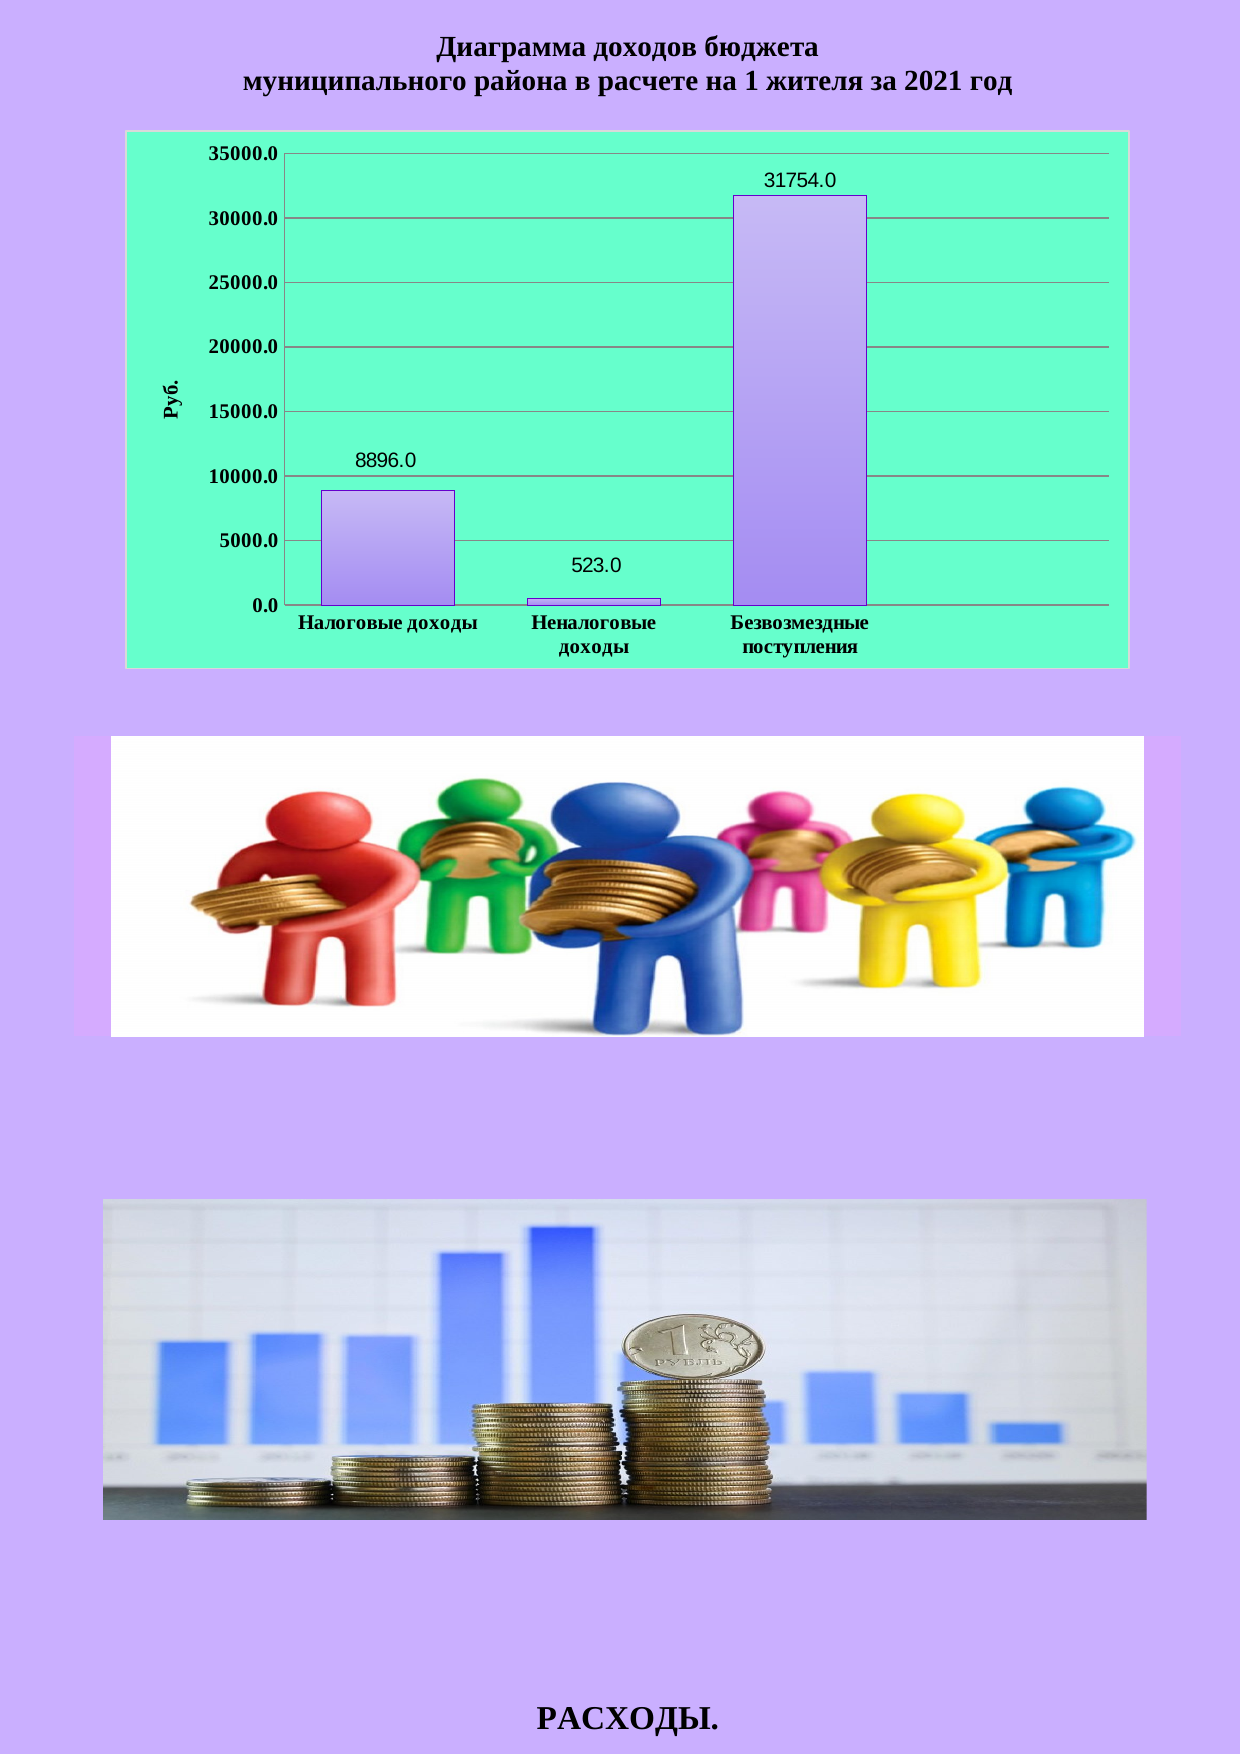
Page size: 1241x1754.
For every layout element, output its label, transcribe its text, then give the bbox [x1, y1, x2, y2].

picture [103, 1199, 1147, 1520]
picture [111, 736, 1144, 1037]
text муниципального района в расчете на 1 жителя за 2021 год [74, 63, 1181, 97]
text Диаграмма доходов бюджета [74, 29, 1181, 63]
text РАСХОДЫ. [74, 1698, 1181, 1737]
